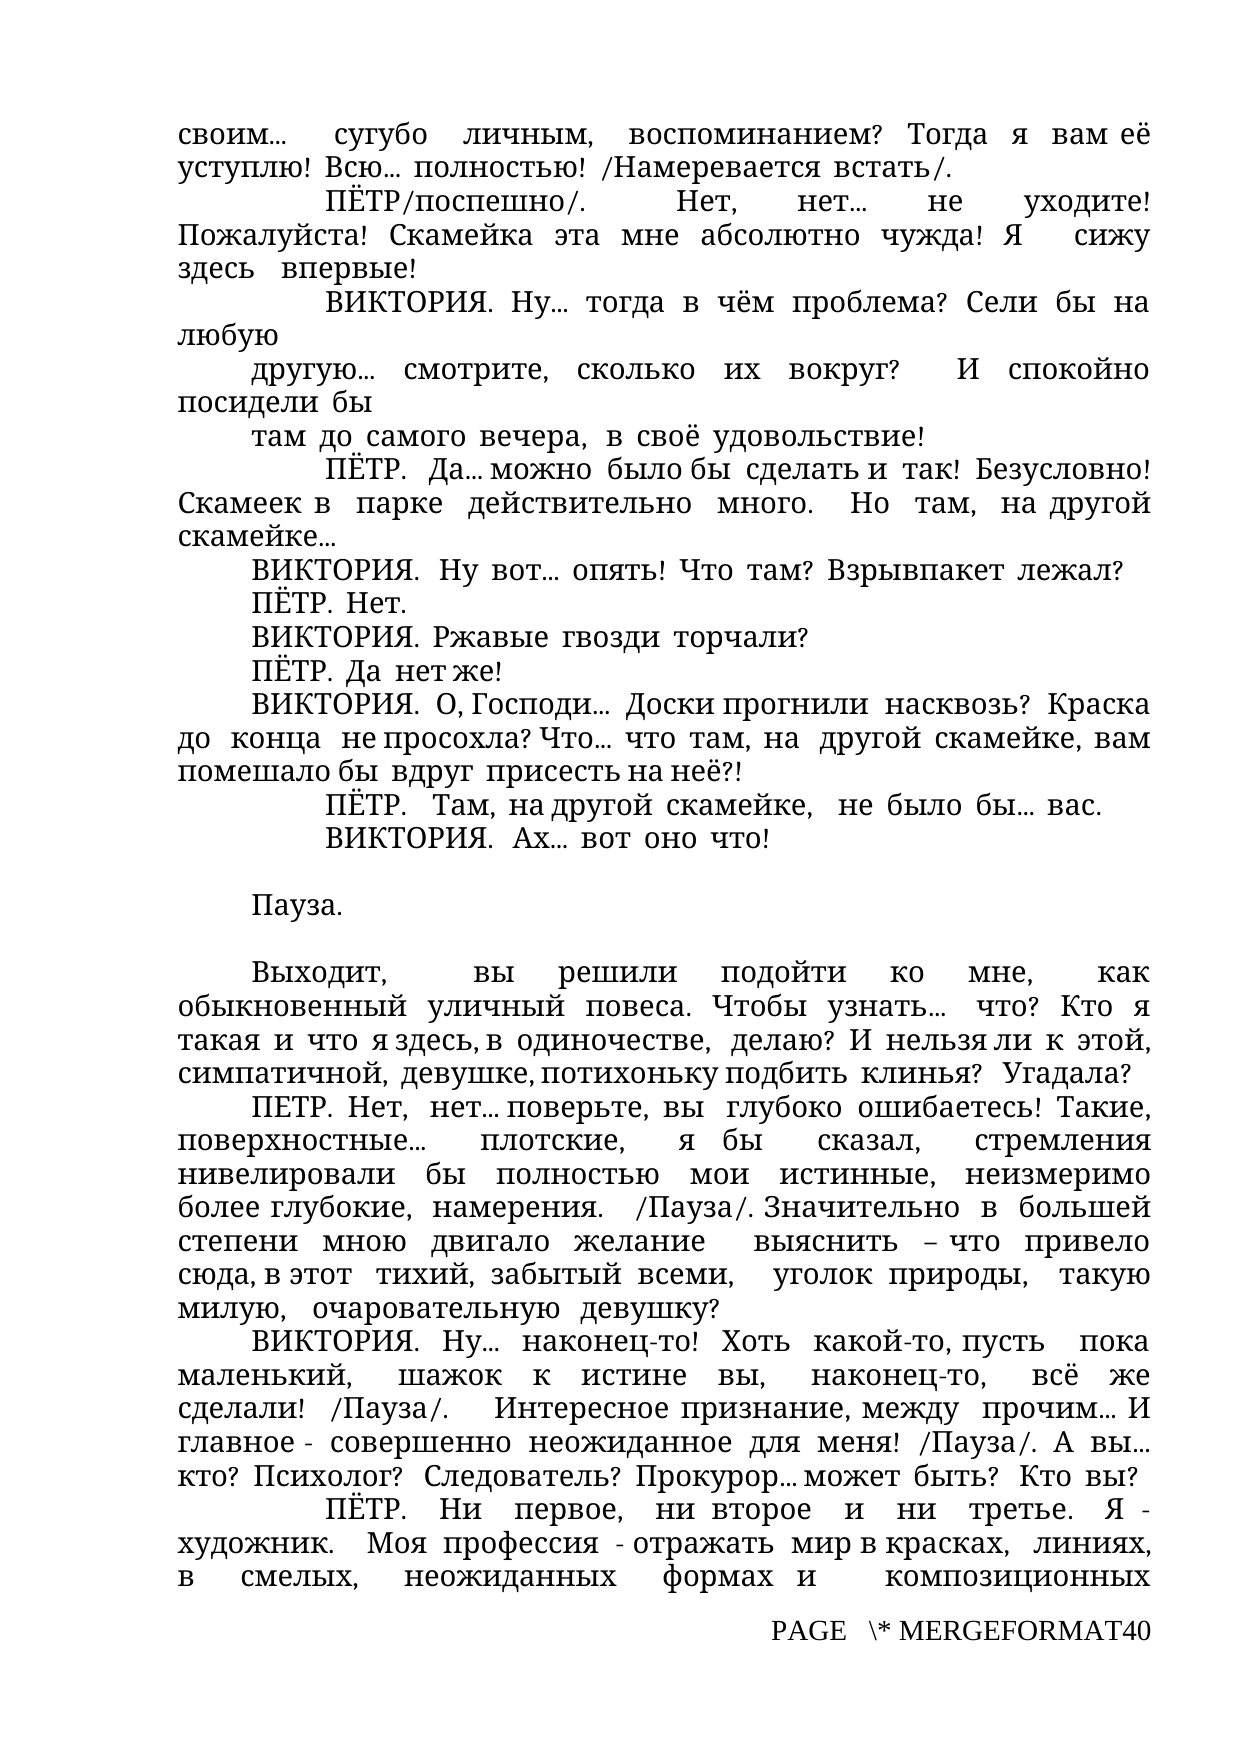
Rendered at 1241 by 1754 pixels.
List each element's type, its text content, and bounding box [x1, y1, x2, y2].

text ПЕТР. Нет, нет... поверьте, вы глубоко ошибаетесь! Такие, поверхностные... плотские, я бы сказал, стремления нивелировали бы полностью мои истинные, неизмеримо более глубокие, намерения. /Пауза/. Значительно в большей степени мною двигало желание выяснить – что привело сюда, в этот тихий, забытый всеми, уголок природы, такую милую, очаровательную девушку? [177, 1091, 1152, 1326]
text Пауза. [177, 889, 1152, 923]
text ВИКТОРИЯ. Ржавые гвозди торчали? [177, 621, 1152, 655]
text там до самого вечера, в своё удовольствие! [177, 420, 1152, 453]
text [177, 118, 1152, 185]
text ВИКТОРИЯ. Ну... наконец-то! Хоть какой-то, пусть пока маленький, шажок к истине вы, наконец-то, всё же сделали! /Пауза/. Интересное признание, между прочим... И главное - совершенно неожиданное для меня! /Пауза/. А вы... кто? Психолог? Следователь? Прокурор... может быть? Кто вы? [177, 1326, 1152, 1493]
text ВИКТОРИЯ. О, Господи... Доски прогнили насквозь? Краска до конца не просохла? Что... что там, на другой скамейке, вам помешало бы вдруг присесть на неё?! [177, 688, 1152, 789]
text ПЁТР/поспешно/. Нет, нет... не уходите! Пожалуйста! Скамейка эта мне абсолютно чужда! Я сижу здесь впервые! [177, 185, 1152, 286]
text Выходит, вы решили подойти ко мне, как обыкновенный уличный повеса. Чтобы узнать... что? Кто я такая и что я здесь, в одиночестве, делаю? И нельзя ли к этой, симпатичной, девушке, потихоньку подбить клинья? Угадала? [177, 957, 1152, 1091]
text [177, 1493, 1152, 1594]
text другую... смотрите, сколько их вокруг? И спокойно посидели бы [177, 353, 1152, 420]
text ПЁТР. Нет. [177, 588, 1152, 621]
text ПЁТР. Там, на другой скамейке, не было бы... вас. [177, 789, 1152, 822]
text ВИКТОРИЯ. Ах... вот оно что! [177, 822, 1152, 856]
text ПЁТР. Да нет же! [177, 655, 1152, 688]
text ВИКТОРИЯ. Ну вот... опять! Что там? Взрывпакет лежал? [177, 554, 1152, 588]
text ПЁТР. Да... можно было бы сделать и так! Безусловно! Скамеек в парке действительно много. Но там, на другой скамейке... [177, 453, 1152, 554]
text ВИКТОРИЯ. Ну... тогда в чём проблема? Сели бы на любую [177, 286, 1152, 353]
